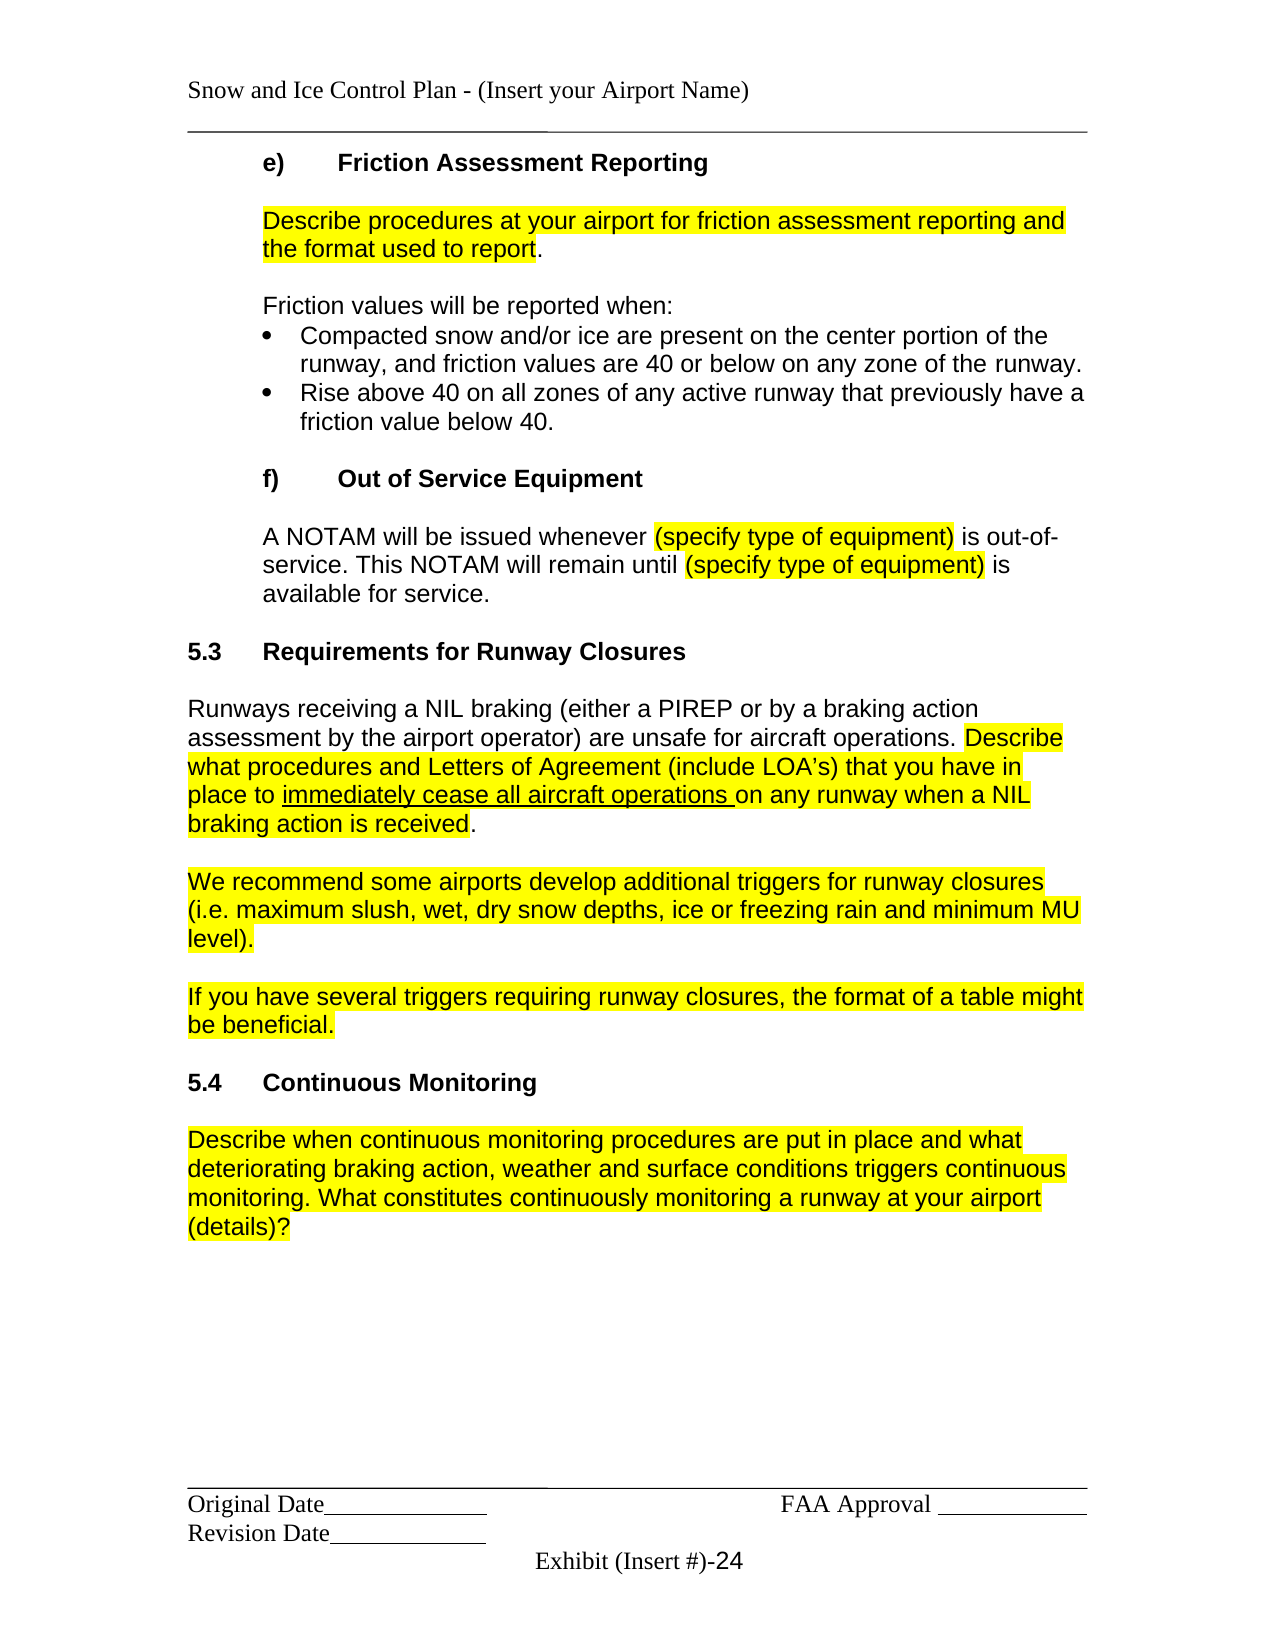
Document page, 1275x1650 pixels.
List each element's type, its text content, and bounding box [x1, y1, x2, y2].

text Describe procedures at your airport for friction assessment reporting and the format used to report. [536, 206, 1068, 263]
subtitle Continuous Monitoring [187, 1068, 1248, 1097]
subtitle Requirements for Runway Closures [187, 637, 1248, 666]
list Compacted snow and/or ice are present on the center portion of the runway, and friction values are 40 or below on any zone of the runway. [262, 321, 1083, 378]
text Friction values will be reported when: [262, 292, 1248, 321]
text Runways receiving a NIL braking (either a PIREP or by a braking action assessment by the airport operator) are unsafe for aircraft operations. Describe what procedures and Letters of Agreement (include LOA’s) that you have in place to immediately cease all aircraft operations on any runway when a NIL braking action is received. [187, 694, 1077, 838]
subtitle Friction Assessment Reporting [262, 148, 1248, 177]
text A NOTAM will be issued whenever (specify type of equipment) is out-of- service. This NOTAM will remain until (specify type of equipment) is available for service. [262, 522, 1061, 608]
text Describe when continuous monitoring procedures are put in place and what deteriorating braking action, weather and surface conditions triggers continuous monitoring. What constitutes continuously monitoring a runway at your airport (details)? [290, 1126, 1069, 1241]
text We recommend some airports develop additional triggers for runway closures (i.e. maximum slush, wet, dry snow depths, ice or freezing rain and minimum MU level). [254, 867, 1083, 953]
list Rise above 40 on all zones of any active runway that previously have a friction value below 40. [262, 378, 1086, 436]
text If you have several triggers requiring runway closures, the format of a table might be beneficial. [335, 982, 1086, 1039]
subtitle Out of Service Equipment [262, 464, 1248, 493]
